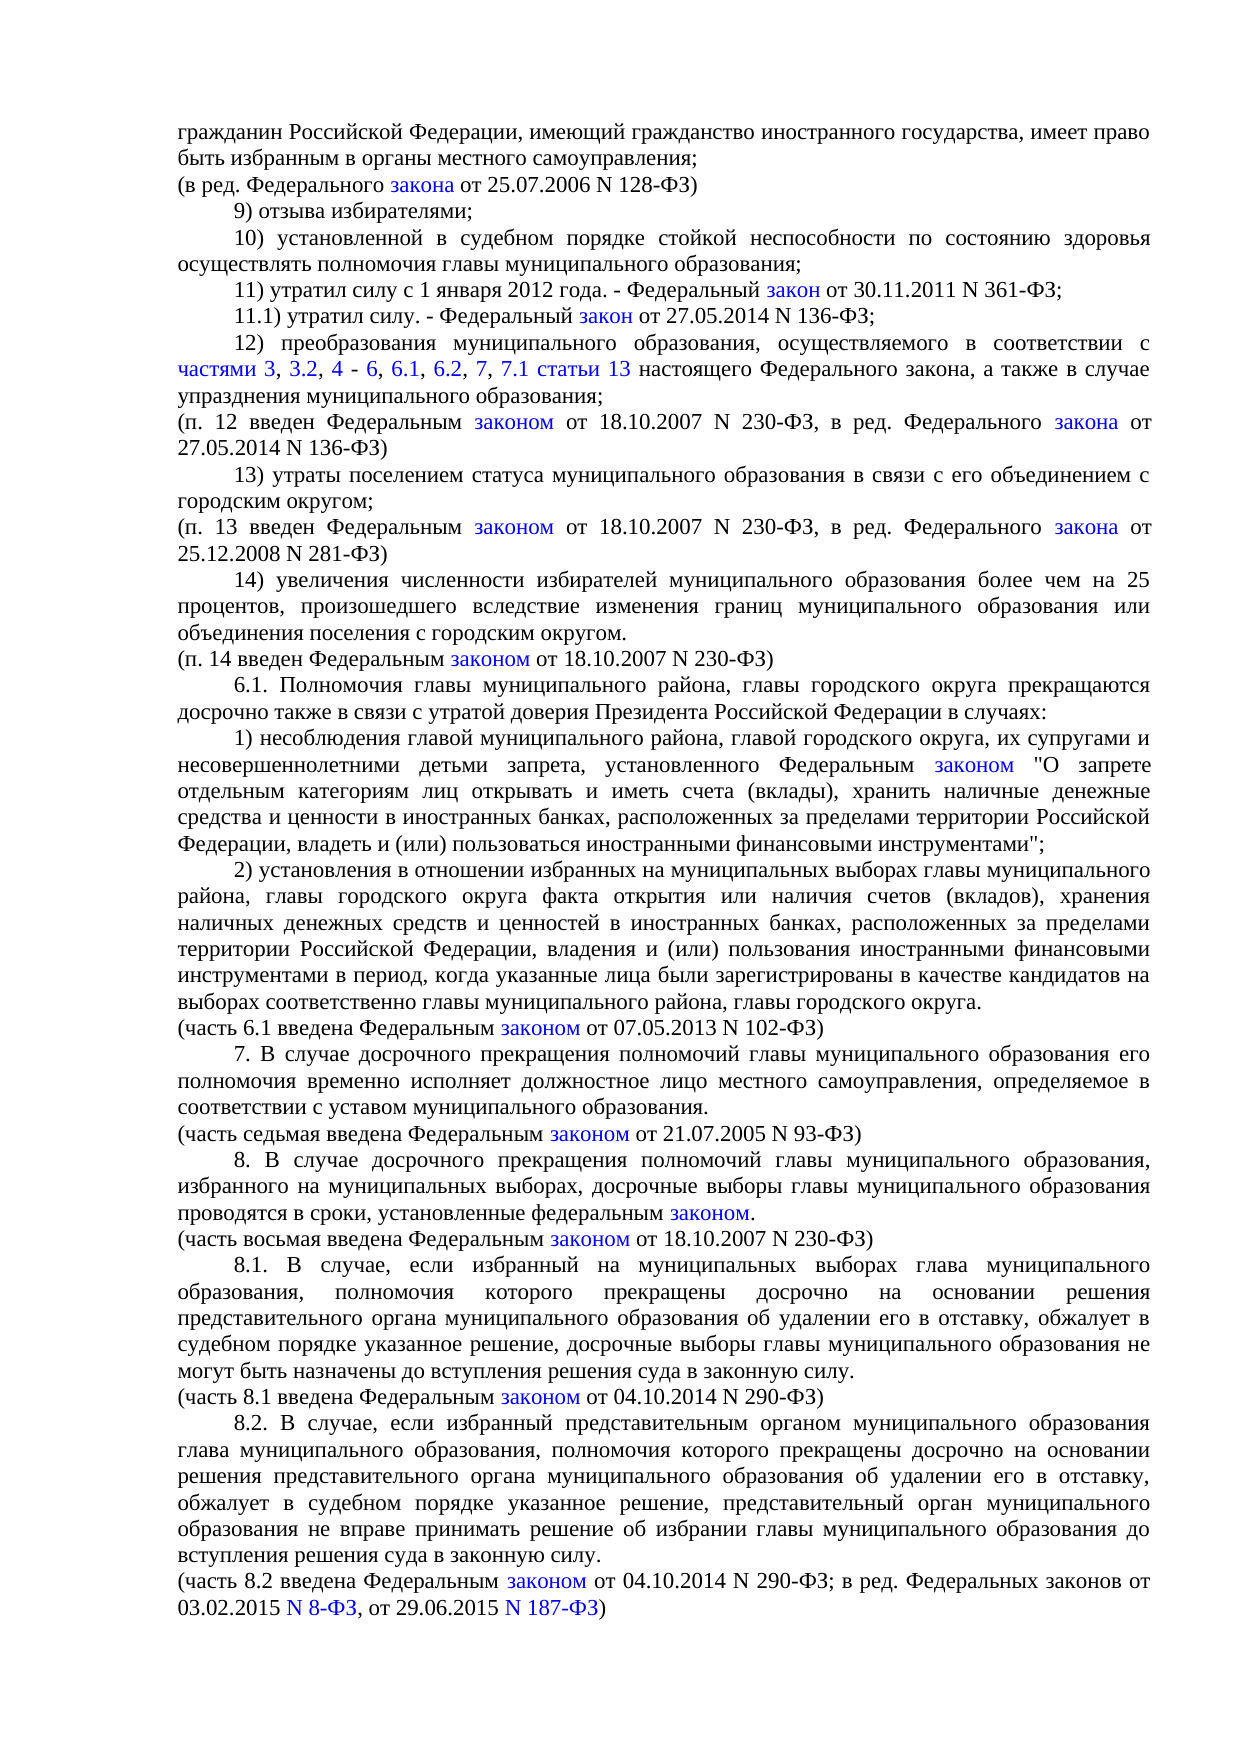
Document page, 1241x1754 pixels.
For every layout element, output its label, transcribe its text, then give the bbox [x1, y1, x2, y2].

text 1) несоблюдения главой муниципального района, главой городского округа, их супругами и несовершеннолетними детьми запрета, установленного Федеральным законом "О запрете отдельным категориям лиц открывать и иметь счета (вклады), хранить наличные денежные средства и ценности в иностранных банках, расположенных за пределами территории Российской Федерации, владеть и (или) пользоваться иностранными финансовыми инструментами"; [177, 724, 1152, 856]
text 9) отзыва избирателями; [177, 197, 1152, 223]
text 2) установления в отношении избранных на муниципальных выборах главы муниципального района, главы городского округа факта открытия или наличия счетов (вкладов), хранения наличных денежных средств и ценностей в иностранных банках, расположенных за пределами территории Российской Федерации, владения и (или) пользования иностранными финансовыми инструментами в период, когда указанные лица были зарегистрированы в качестве кандидатов на выборах соответственно главы муниципального района, главы городского округа. [177, 856, 1152, 1014]
text (в ред. Федерального закона от 25.07.2006 N 128-ФЗ) [177, 171, 1152, 197]
text (часть 8.2 введена Федеральным законом от 04.10.2014 N 290-ФЗ; в ред. Федеральных законов от 03.02.2015 N 8-ФЗ, от 29.06.2015 N 187-ФЗ) [177, 1568, 1152, 1620]
text 8.2. В случае, если избранный представительным органом муниципального образования глава муниципального образования, полномочия которого прекращены досрочно на основании решения представительного органа муниципального образования об удалении его в отставку, обжалует в судебном порядке указанное решение, представительный орган муниципального образования не вправе принимать решение об избрании главы муниципального образования до вступления решения суда в законную силу. [177, 1409, 1152, 1568]
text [177, 118, 1152, 171]
text (п. 14 введен Федеральным законом от 18.10.2007 N 230-ФЗ) [177, 645, 1152, 672]
text (часть 6.1 введена Федеральным законом от 07.05.2013 N 102-ФЗ) [177, 1014, 1152, 1041]
text 14) увеличения численности избирателей муниципального образования более чем на 25 процентов, произошедшего вследствие изменения границ муниципального образования или объединения поселения с городским округом. [177, 566, 1152, 645]
text 11) утратил силу с 1 января 2012 года. - Федеральный закон от 30.11.2011 N 361-ФЗ; [177, 276, 1152, 303]
text 11.1) утратил силу. - Федеральный закон от 27.05.2014 N 136-ФЗ; [177, 303, 1152, 329]
text (часть восьмая введена Федеральным законом от 18.10.2007 N 230-ФЗ) [177, 1225, 1152, 1251]
text 13) утраты поселением статуса муниципального образования в связи с его объединением с городским округом; [177, 461, 1152, 513]
text 8.1. В случае, если избранный на муниципальных выборах глава муниципального образования, полномочия которого прекращены досрочно на основании решения представительного органа муниципального образования об удалении его в отставку, обжалует в судебном порядке указанное решение, досрочные выборы главы муниципального образования не могут быть назначены до вступления решения суда в законную силу. [177, 1251, 1152, 1383]
text 7. В случае досрочного прекращения полномочий главы муниципального образования его полномочия временно исполняет должностное лицо местного самоуправления, определяемое в соответствии с уставом муниципального образования. [177, 1041, 1152, 1119]
text 12) преобразования муниципального образования, осуществляемого в соответствии с частями 3, 3.2, 4 - 6, 6.1, 6.2, 7, 7.1 статьи 13 настоящего Федерального закона, а также в случае упразднения муниципального образования; [177, 329, 1152, 408]
text (п. 12 введен Федеральным законом от 18.10.2007 N 230-ФЗ, в ред. Федерального закона от 27.05.2014 N 136-ФЗ) [177, 408, 1152, 461]
text 6.1. Полномочия главы муниципального района, главы городского округа прекращаются досрочно также в связи с утратой доверия Президента Российской Федерации в случаях: [177, 672, 1152, 724]
text 10) установленной в судебном порядке стойкой неспособности по состоянию здоровья осуществлять полномочия главы муниципального образования; [177, 223, 1152, 276]
text (часть 8.1 введена Федеральным законом от 04.10.2014 N 290-ФЗ) [177, 1383, 1152, 1409]
text (часть седьмая введена Федеральным законом от 21.07.2005 N 93-ФЗ) [177, 1119, 1152, 1146]
text 8. В случае досрочного прекращения полномочий главы муниципального образования, избранного на муниципальных выборах, досрочные выборы главы муниципального образования проводятся в сроки, установленные федеральным законом. [177, 1146, 1152, 1225]
text (п. 13 введен Федеральным законом от 18.10.2007 N 230-ФЗ, в ред. Федерального закона от 25.12.2008 N 281-ФЗ) [177, 513, 1152, 566]
